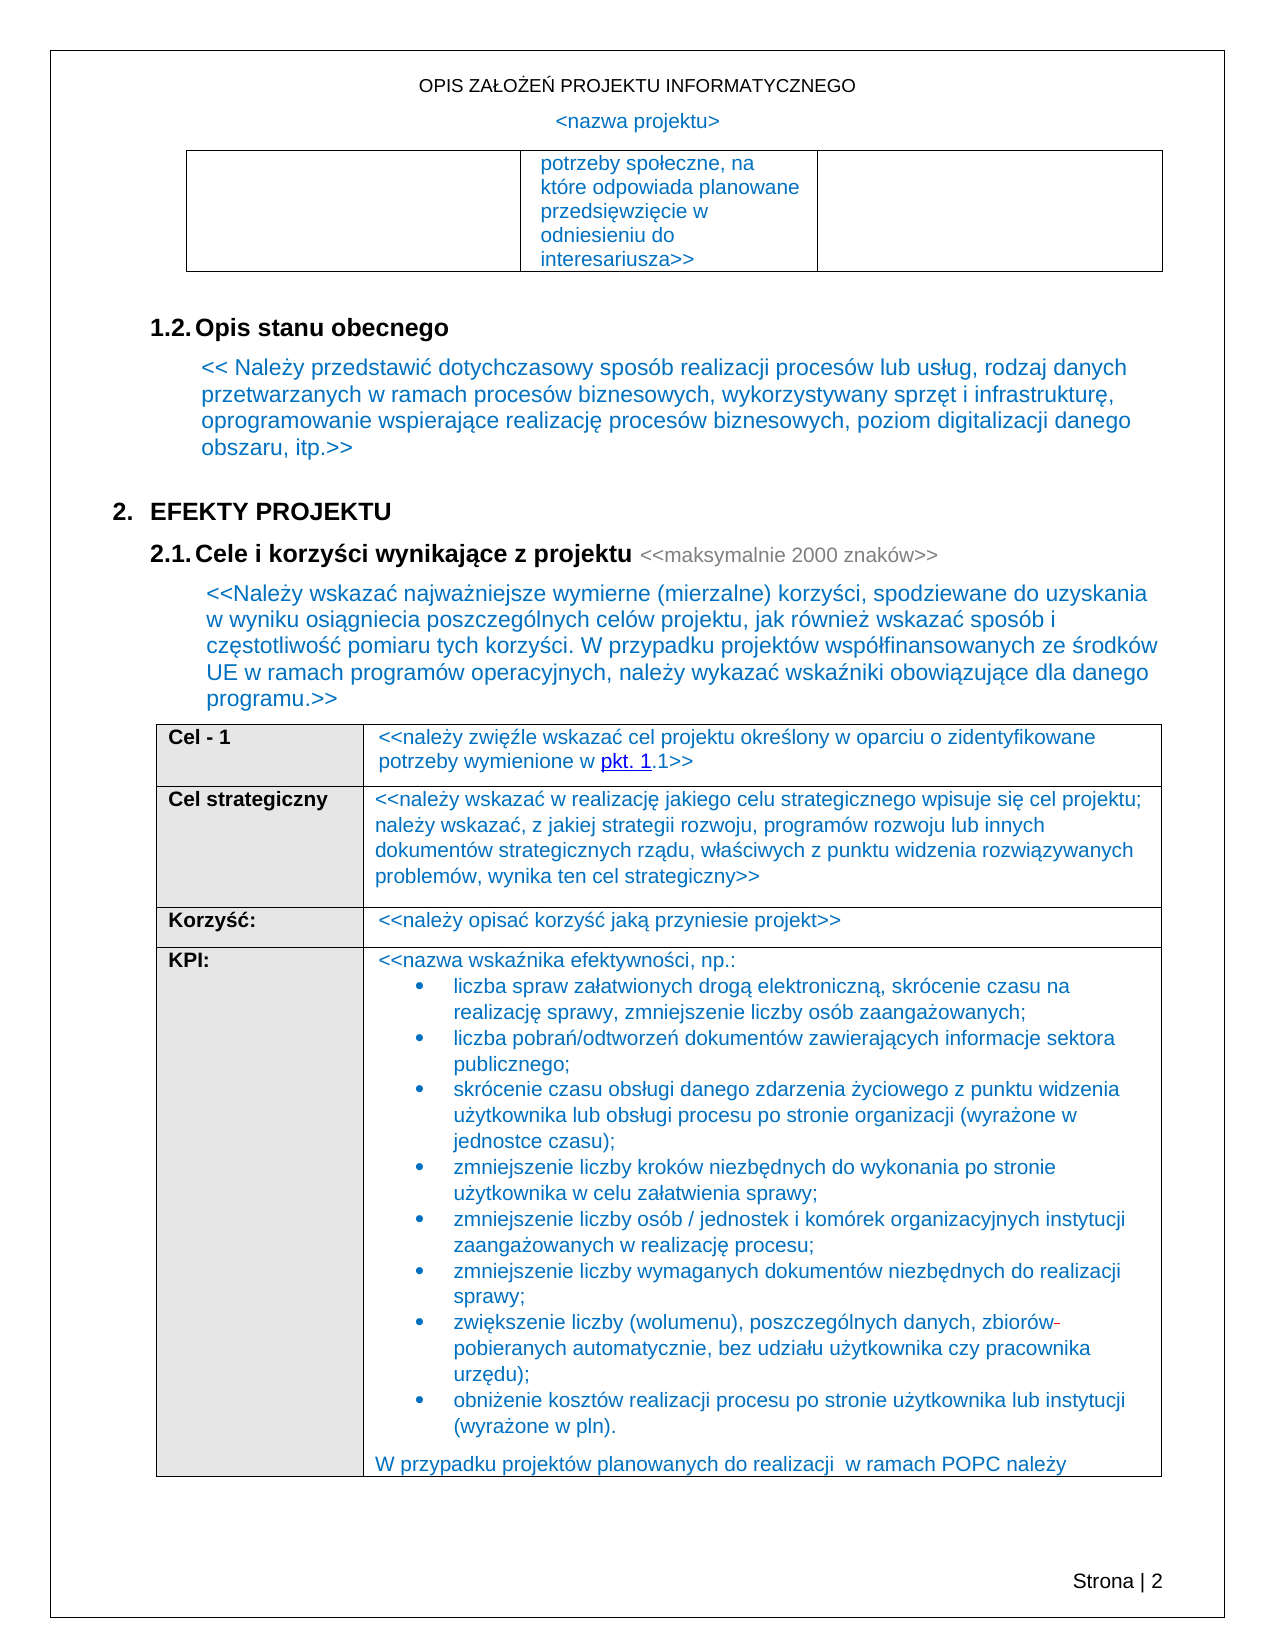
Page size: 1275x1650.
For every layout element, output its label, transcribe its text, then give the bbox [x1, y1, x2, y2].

table_cell Korzyść: [157, 908, 363, 947]
subtitle EFEKTY PROJEKTU [112, 497, 1162, 526]
table_cell [187, 151, 520, 271]
table_header <<należy zwięźle wskazać cel projektu określony w oparciu o zidentyfikowane potrzeby wymienione w pkt. 1.1>> [364, 725, 1161, 786]
table_cell [818, 151, 1162, 271]
subtitle Opis stanu obecnego [150, 313, 1145, 342]
subtitle Cele i korzyści wynikające z projektu <<maksymalnie 2000 znaków>> [150, 538, 1145, 567]
text << Należy przedstawić dotychczasowy sposób realizacji procesów lub usług, rodzaj danych przetwarzanych w ramach procesów biznesowych, wykorzystywany sprzęt i infrastrukturę, oprogramowanie wspierające realizację procesów biznesowych, poziom digitalizacji danego obszaru, itp.>> [201, 354, 1162, 460]
table_cell Cel strategiczny [157, 787, 363, 907]
table_cell KPI: [157, 948, 363, 1476]
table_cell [521, 151, 817, 271]
table_cell <<należy opisać korzyść jaką przyniesie projekt>> [364, 908, 1161, 947]
table_cell <<należy wskazać w realizację jakiego celu strategicznego wpisuje się cel projektu; należy wskazać, z jakiej strategii rozwoju, programów rozwoju lub innych dokumentów strategicznych rządu, właściwych z punktu widzenia rozwiązywanych problemów, wynika ten cel strategiczny>> [364, 787, 1161, 907]
text <<Należy wskazać najważniejsze wymierne (mierzalne) korzyści, spodziewane do uzyskania w wyniku osiągniecia poszczególnych celów projektu, jak również wskazać sposób i częstotliwość pomiaru tych korzyści. W przypadku projektów współfinansowanych ze środków UE w ramach programów operacyjnych, należy wykazać wskaźniki obowiązujące dla danego programu.>> [206, 580, 1162, 712]
table_header Cel - 1 [157, 725, 363, 786]
